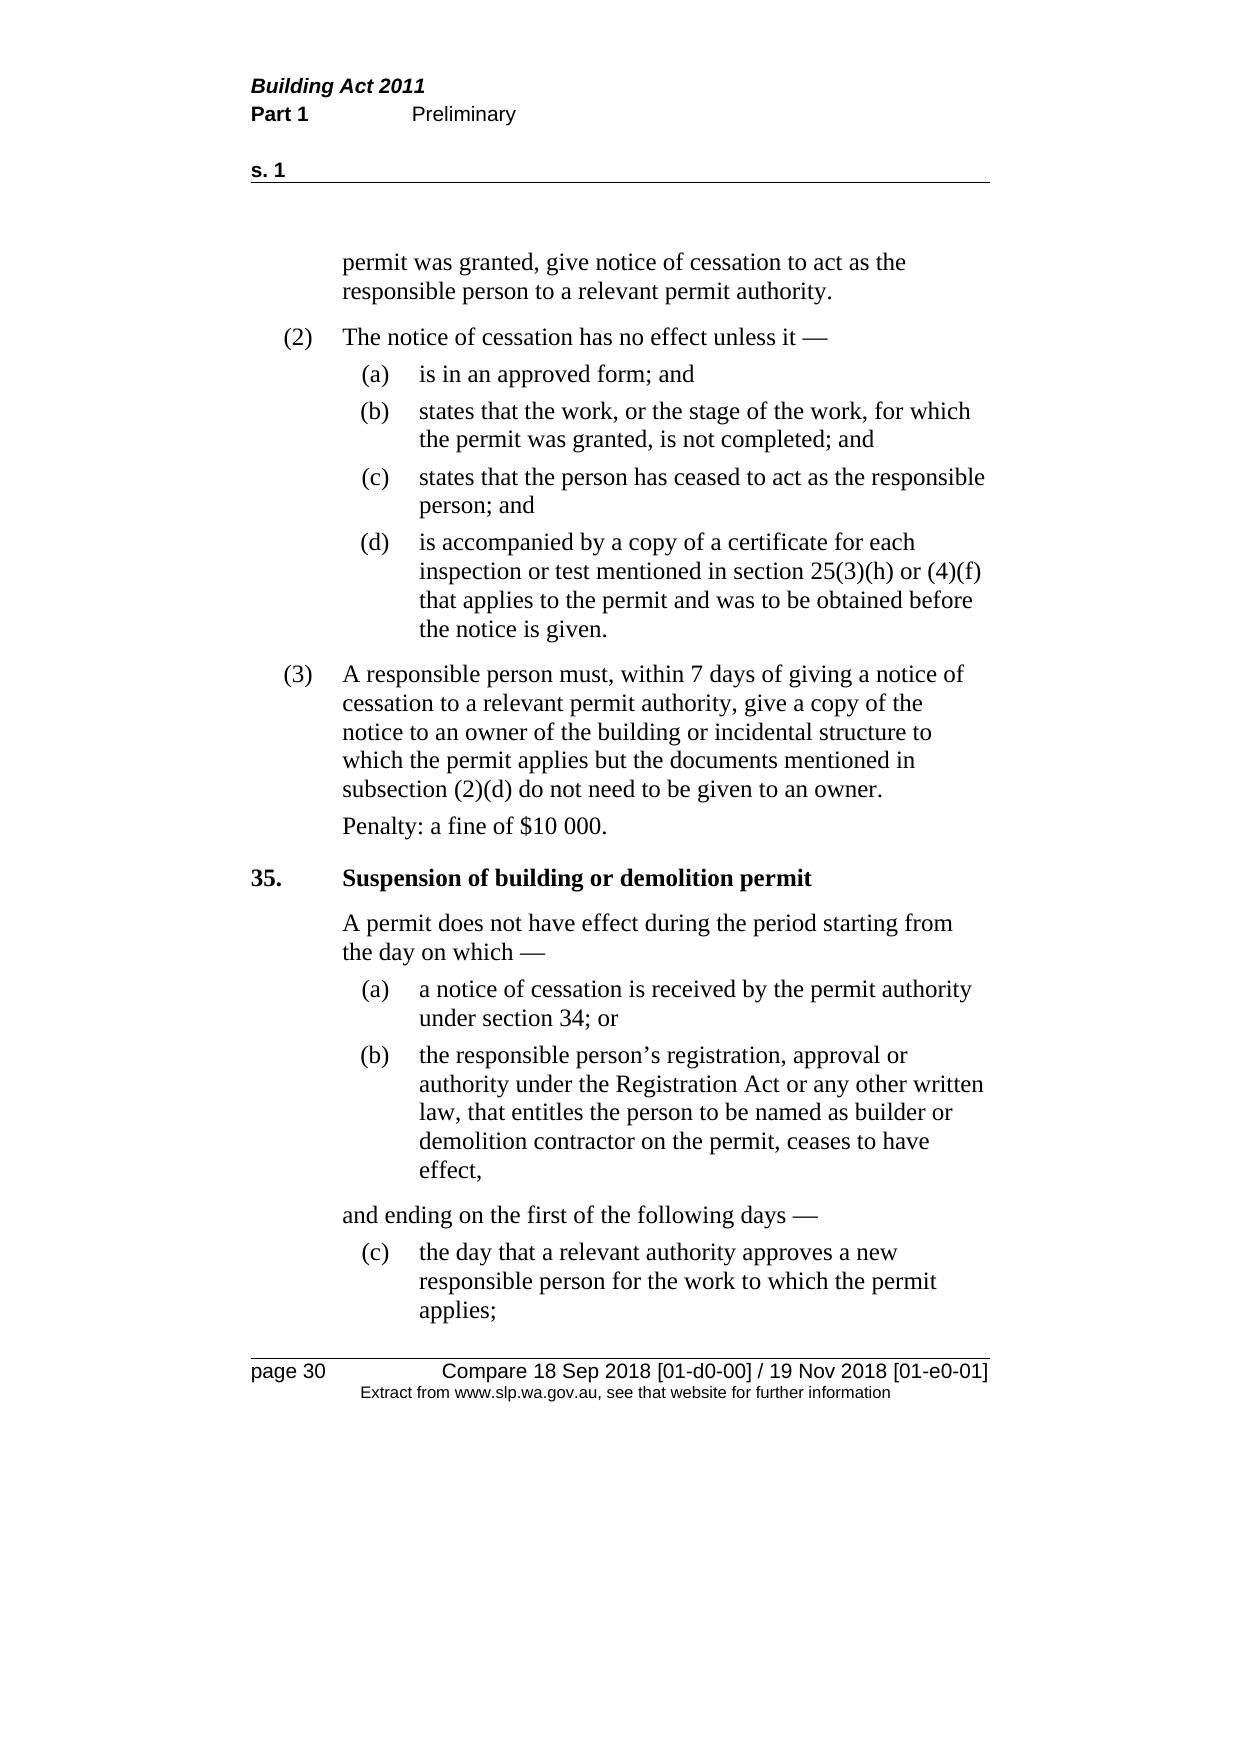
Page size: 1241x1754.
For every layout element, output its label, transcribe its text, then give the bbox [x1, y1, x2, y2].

text (d) is accompanied by a copy of a certificate for each inspection or test mentioned in section 25(3)(h) or (4)(f) that applies to the permit and was to be obtained before the notice is given. [251, 527, 990, 642]
text (c) the day that a relevant authority approves a new responsible person for the work to which the permit applies; [251, 1237, 990, 1324]
text A permit does not have effect during the period starting from the day on which — [251, 908, 990, 966]
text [251, 247, 990, 305]
text Penalty: a fine of $10 000. [251, 811, 990, 840]
subtitle 35. Suspension of building or demolition permit [251, 863, 990, 892]
text (a) a notice of cessation is received by the permit authority under section 34; or [251, 974, 990, 1032]
text and ending on the first of the following days — [251, 1200, 990, 1229]
text (b) states that the work, or the stage of the work, for which the permit was granted, is not completed; and [251, 396, 990, 453]
text (2) The notice of cessation has no effect unless it — [251, 322, 990, 350]
text (a) is in an approved form; and [251, 359, 990, 387]
text (b) the responsible person’s registration, approval or authority under the Registration Act or any other written law, that entitles the person to be named as builder or demolition contractor on the permit, ceases to have effect, [251, 1040, 990, 1184]
text (3) A responsible person must, within 7 days of giving a notice of cessation to a relevant permit authority, give a copy of the notice to an owner of the building or incidental structure to which the permit applies but the documents mentioned in subsection (2)(d) do not need to be given to an owner. [251, 659, 990, 803]
text (c) states that the person has ceased to act as the responsible person; and [251, 462, 990, 519]
